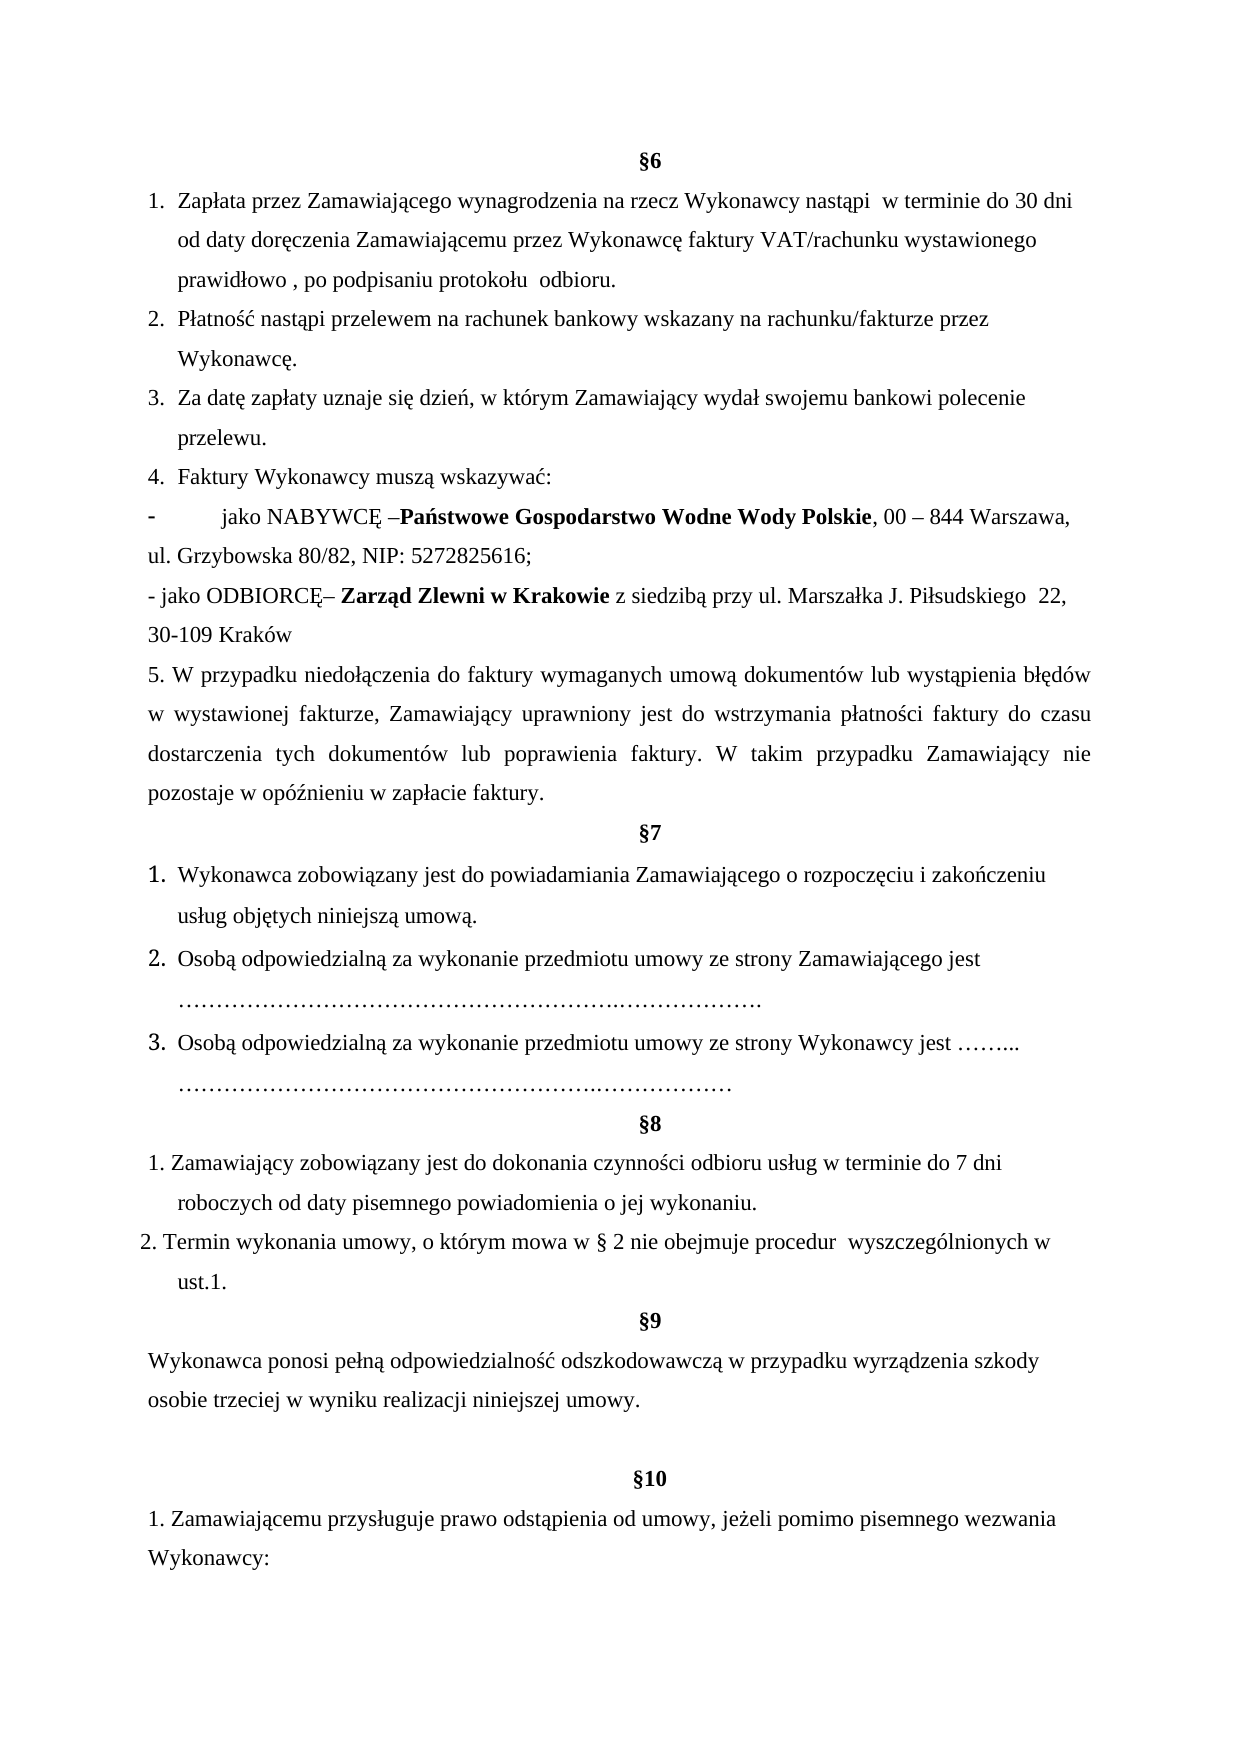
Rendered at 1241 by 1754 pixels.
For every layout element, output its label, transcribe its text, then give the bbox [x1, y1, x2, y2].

text 1. Zamawiającemu przysługuje prawo odstąpienia od umowy, jeżeli pomimo pisemnego wezwania Wykonawcy: [148, 1504, 1093, 1570]
text 2. Termin wykonania umowy, o którym mowa w § 2 nie obejmuje procedur wyszczególnionych w ust.1. [88, 1228, 1093, 1294]
text §9 [207, 1307, 1093, 1333]
text 5. W przypadku niedołączenia do faktury wymaganych umową dokumentów lub wystąpienia błędów w wystawionej fakturze, Zamawiający uprawniony jest do wstrzymania płatności faktury do czasu dostarczenia tych dokumentów lub poprawienia faktury. W takim przypadku Zamawiający nie pozostaje w opóźnieniu w zapłacie faktury. [148, 661, 1093, 806]
list Płatność nastąpi przelewem na rachunek bankowy wskazany na rachunku/fakturze przez Wykonawcę. [148, 306, 1093, 371]
list Wykonawca zobowiązany jest do powiadamiania Zamawiającego o rozpoczęciu i zakończeniu usług objętych niniejszą umową. [148, 858, 1093, 929]
text 1. Zamawiający zobowiązany jest do dokonania czynności odbioru usług w terminie do 7 dni roboczych od daty pisemnego powiadomienia o jej wykonaniu. [148, 1149, 1093, 1215]
text §10 [207, 1465, 1093, 1491]
text Wykonawca ponosi pełną odpowiedzialność odszkodowawczą w przypadku wyrządzenia szkody osobie trzeciej w wyniku realizacji niniejszej umowy. [148, 1347, 1093, 1412]
list Osobą odpowiedzialną za wykonanie przedmiotu umowy ze strony Wykonawcy jest ……...……………………………………………….……………… [148, 1026, 1093, 1097]
list Osobą odpowiedzialną za wykonanie przedmiotu umowy ze strony Zamawiającego jest ………………………………………………….………………. [148, 942, 1093, 1013]
list Za datę zapłaty uznaje się dzień, w którym Zamawiający wydał swojemu bankowi polecenie przelewu. [148, 384, 1093, 450]
list Zapłata przez Zamawiającego wynagrodzenia na rzecz Wykonawcy nastąpi w terminie do 30 dni od daty doręczenia Zamawiającemu przez Wykonawcę faktury VAT/rachunku wystawionego prawidłowo , po podpisaniu protokołu odbioru. [148, 187, 1093, 292]
text §6 [207, 148, 1093, 174]
text §7 [207, 819, 1093, 845]
list jako NABYWCĘ –Państwowe Gospodarstwo Wodne Wody Polskie, 00 – 844 Warszawa, ul. Grzybowska 80/82, NIP: 5272825616; [148, 503, 1093, 569]
text - jako ODBIORCĘ– Zarząd Zlewni w Krakowie z siedzibą przy ul. Marszałka J. Piłsudskiego 22, 30-109 Kraków [148, 582, 1093, 648]
list Faktury Wykonawcy muszą wskazywać: [148, 463, 1093, 490]
text §8 [207, 1110, 1093, 1136]
